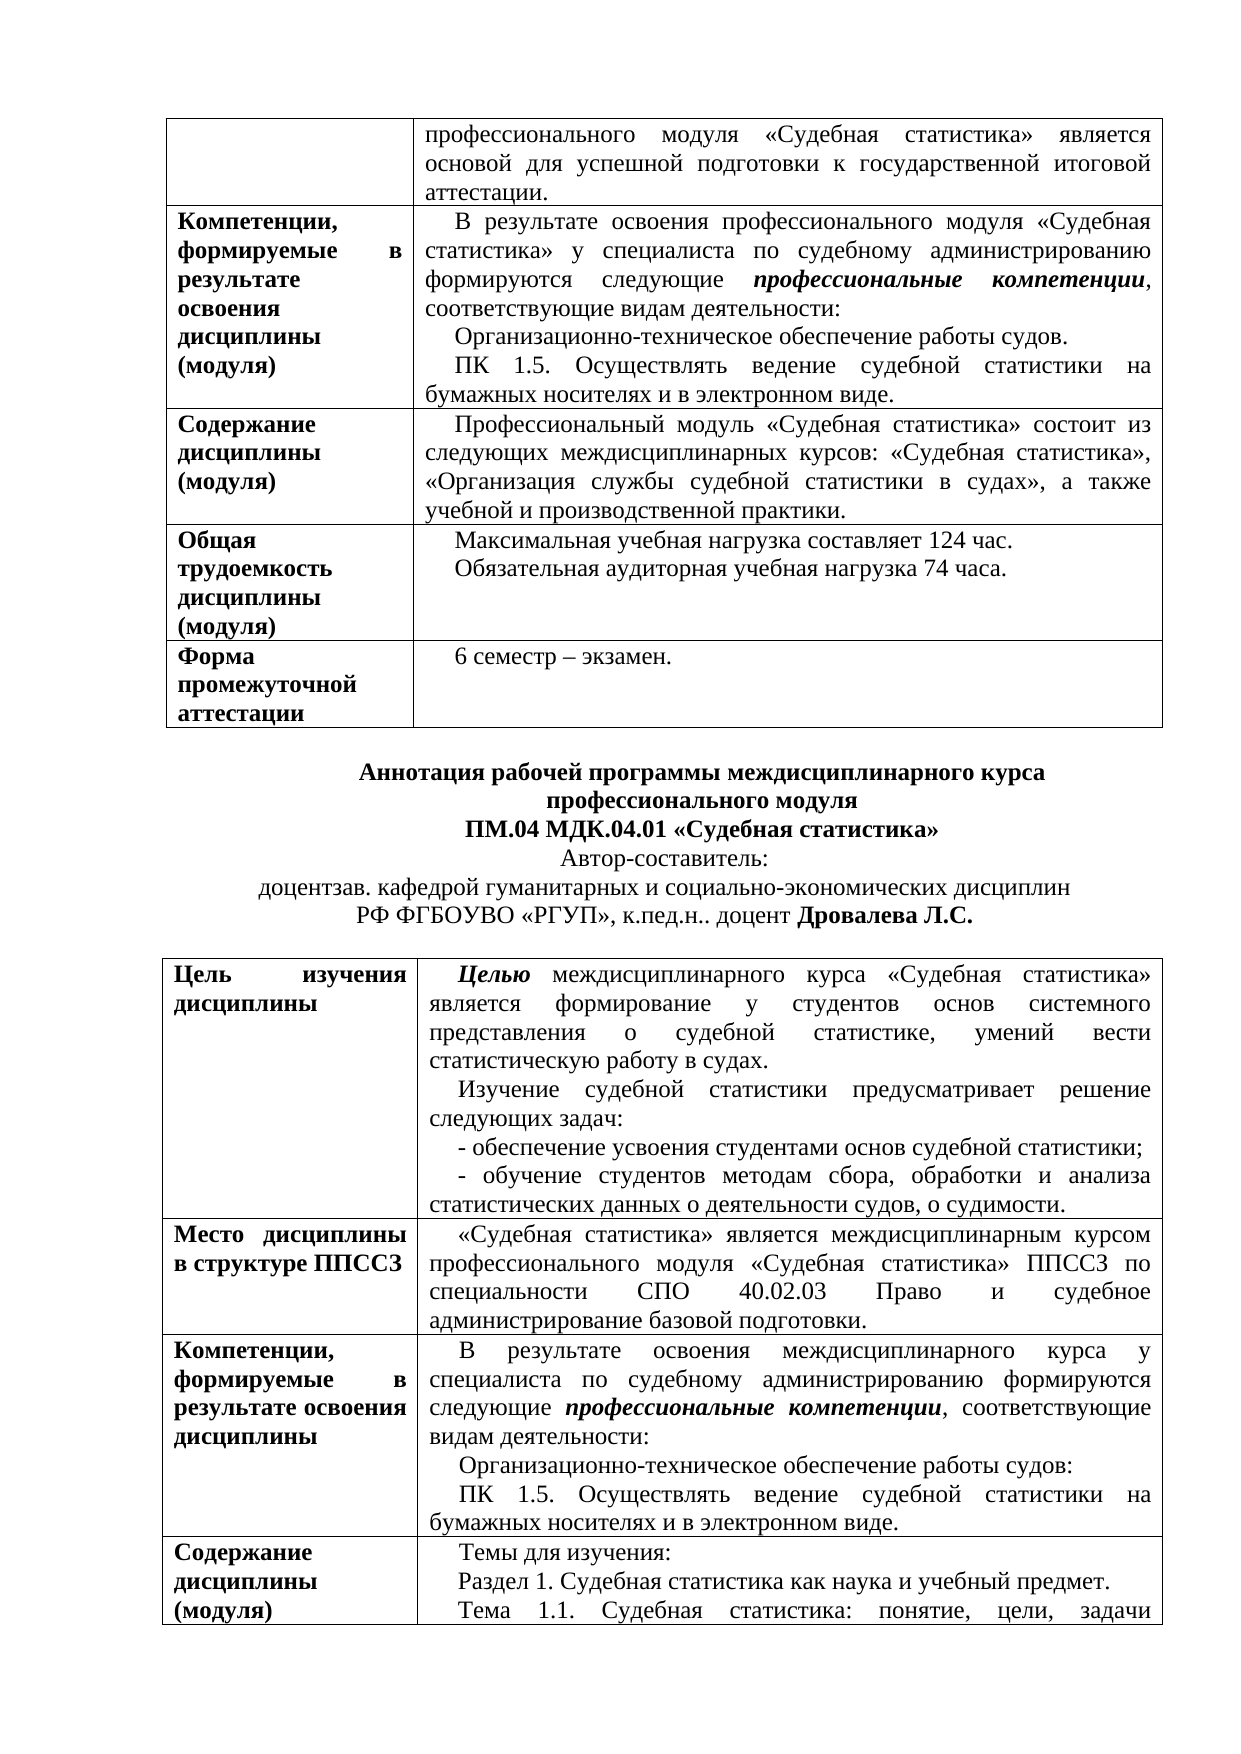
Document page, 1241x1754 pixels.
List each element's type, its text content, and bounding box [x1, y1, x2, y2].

table_cell Место дисциплины в структуре ППССЗ [163, 1219, 417, 1334]
text ПМ.04 МДК.04.01 «Судебная статистика» [177, 814, 1152, 843]
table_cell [414, 119, 1162, 205]
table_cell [167, 119, 413, 205]
table_cell В результате освоения профессионального модуля «Судебная статистика» у специалиста по судебному администрированию формируются следующие профессиональные компетенции, соответствующие видам деятельности: Организационно-техническое обеспечение работы судов. ПК 1.5. Осуществлять ведение судебной статистики на бумажных носителях и в электронном виде. [414, 206, 1162, 408]
table_header Целью междисциплинарного курса «Судебная статистика» является формирование у студентов основ системного представления о судебной статистике, умений вести статистическую работу в судах. Изучение судебной статистики предусматривает решение следующих задач: - обеспечение усвоения студентами основ судебной статистики; - обучение студентов методам сбора, обработки и анализа статистических данных о деятельности судов, о судимости. [418, 959, 1162, 1218]
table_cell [418, 1537, 1162, 1623]
text профессионального модуля [177, 786, 1152, 814]
table_cell Общая трудоемкость дисциплины (модуля) [167, 525, 413, 640]
table_cell Содержание дисциплины (модуля) [167, 409, 413, 524]
table_cell В результате освоения междисциплинарного курса у специалиста по судебному администрированию формируются следующие профессиональные компетенции, соответствующие видам деятельности: Организационно-техническое обеспечение работы судов: ПК 1.5. Осуществлять ведение судебной статистики на бумажных носителях и в электронном виде. [418, 1335, 1162, 1536]
text Аннотация рабочей программы междисциплинарного курса [177, 757, 1152, 786]
table_cell Максимальная учебная нагрузка составляет 124 час. Обязательная аудиторная учебная нагрузка 74 часа. [414, 525, 1162, 640]
table_cell «Судебная статистика» является междисциплинарным курсом профессионального модуля «Судебная статистика» ППССЗ по специальности СПО 40.02.03 Право и судебное администрирование базовой подготовки. [418, 1219, 1162, 1334]
table_cell Профессиональный модуль «Судебная статистика» состоит из следующих междисциплинарных курсов: «Судебная статистика», «Организация службы судебной статистики в судах», а также учебной и производственной практики. [414, 409, 1162, 524]
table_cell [163, 1537, 417, 1623]
text РФ ФГБОУВО «РГУП», к.пед.н.. доцент Дровалева Л.С. [177, 901, 1152, 929]
table_cell Форма промежуточной аттестации [167, 641, 413, 727]
text Автор-составитель: [177, 843, 1152, 872]
table_cell Компетенции, формируемые в результате освоения дисциплины (модуля) [167, 206, 413, 408]
table_cell 6 семестр – экзамен. [414, 641, 1162, 727]
table_cell Компетенции, формируемые в результате освоения дисциплины [163, 1335, 417, 1536]
text доцентзав. кафедрой гуманитарных и социально-экономических дисциплин [177, 872, 1152, 901]
table_header Цель изучения дисциплины [163, 959, 417, 1218]
